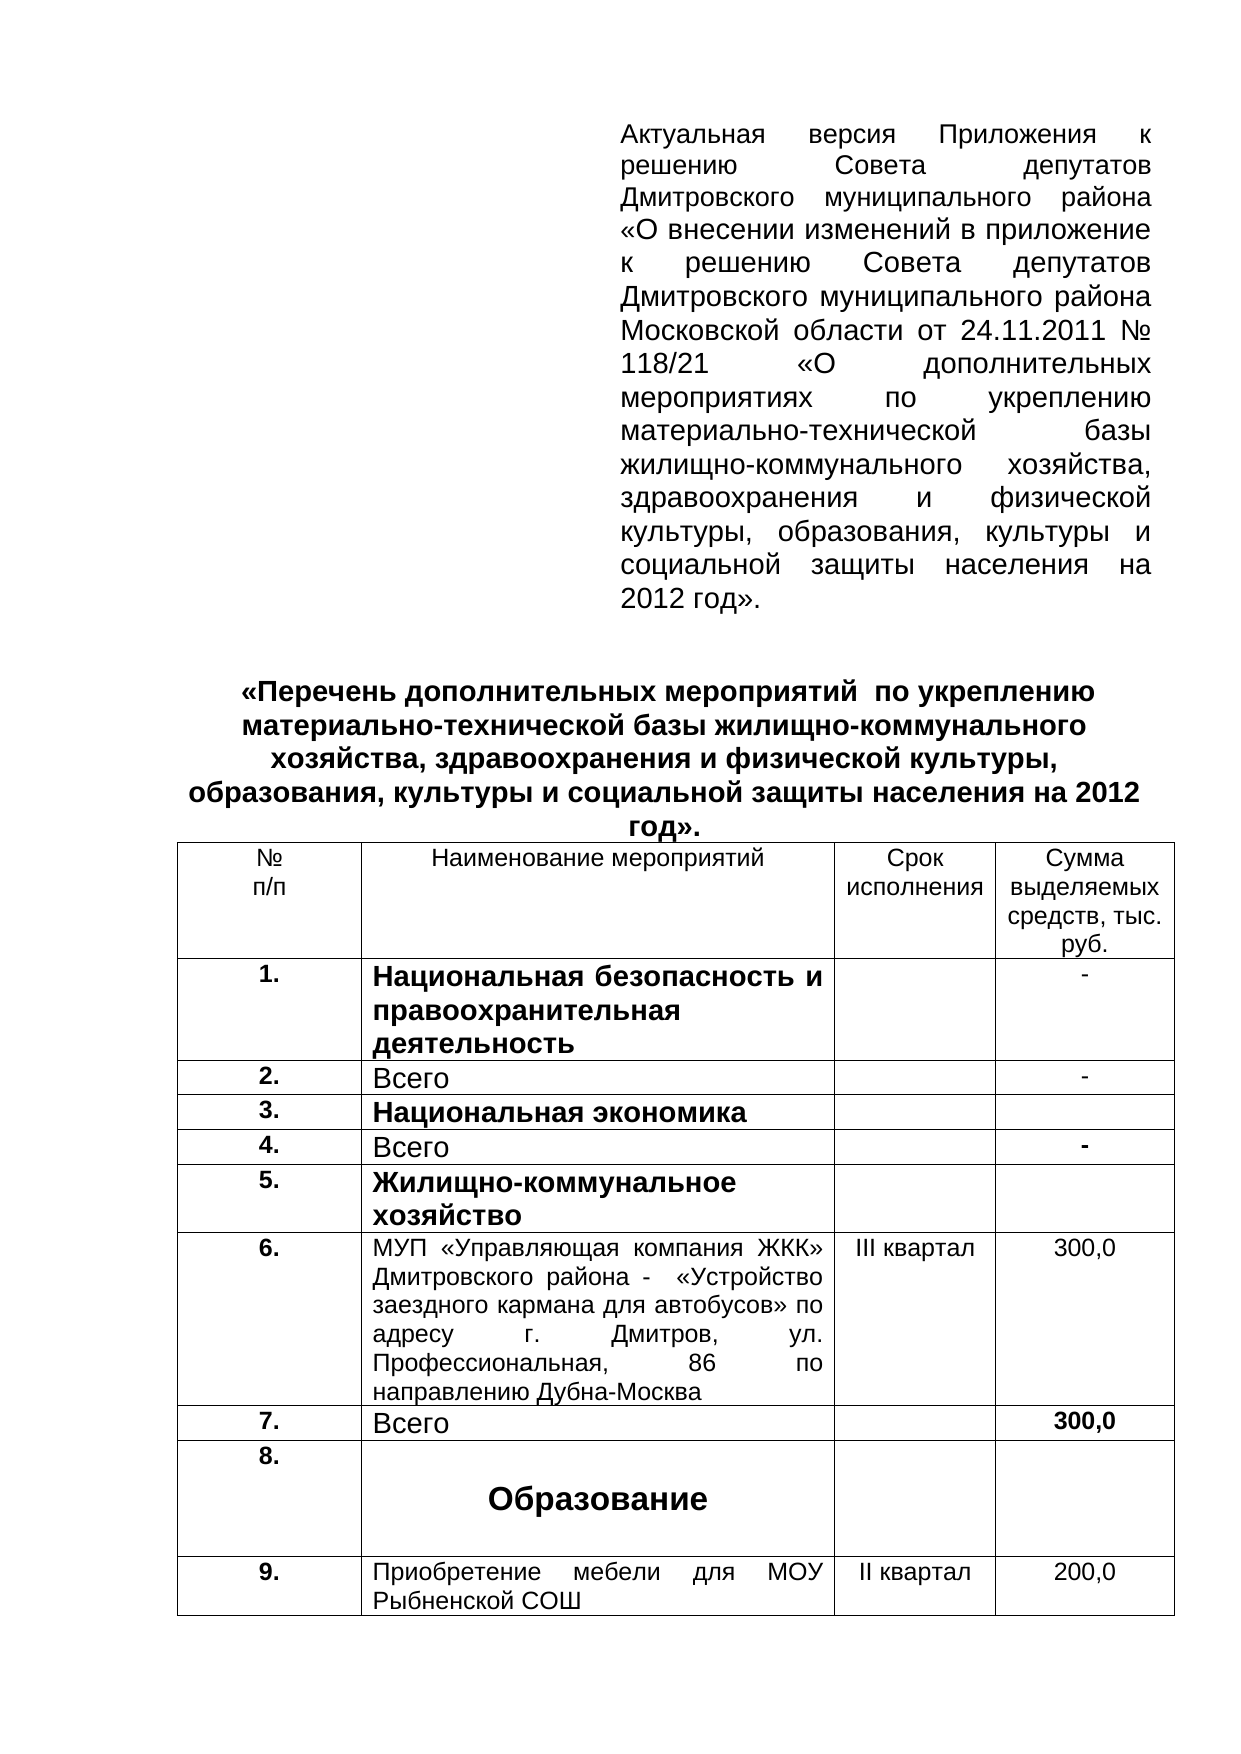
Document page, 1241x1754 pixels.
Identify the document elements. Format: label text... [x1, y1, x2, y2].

table_cell 300,0 [996, 1233, 1174, 1405]
table_header Срок исполнения [835, 843, 995, 958]
text Актуальная версия Приложения к решению Совета депутатов Дмитровского муниципального района «О внесении изменений в приложение к решению Совета депутатов Дмитровского муниципального района Московской области от 24.11.2011 № 118/21 «О дополнительных мероприятиях по укреплению материально-технической базы жилищно-коммунального хозяйства, здравоохранения и физической культуры, образования, культуры и социальной защиты населения на 2012 год». [620, 118, 1152, 614]
table_header Наименование мероприятий [362, 843, 834, 958]
table_cell 3. [178, 1095, 361, 1129]
table_header Сумма выделяемых средств, тыс. руб. [996, 843, 1174, 958]
table_cell [835, 1441, 995, 1556]
table_cell 8. [178, 1441, 361, 1556]
table_cell - [996, 1130, 1174, 1163]
table_cell [835, 959, 995, 1060]
table_cell 1. [178, 959, 361, 1060]
table_cell Национальная экономика [362, 1095, 834, 1129]
table_cell 7. [178, 1406, 361, 1440]
table_cell [835, 1165, 995, 1232]
table_cell [835, 1061, 995, 1094]
table_cell [996, 1095, 1174, 1129]
table_cell [996, 1165, 1174, 1232]
table_cell 300,0 [996, 1406, 1174, 1440]
table_cell 4. [178, 1130, 361, 1163]
table_cell 6. [178, 1233, 361, 1405]
table_cell [996, 1441, 1174, 1556]
table_cell [835, 1406, 995, 1440]
table_cell - [996, 959, 1174, 1060]
table_cell [835, 1130, 995, 1163]
table_cell Образование [362, 1441, 834, 1556]
table_cell МУП «Управляющая компания ЖКК» Дмитровского района - «Устройство заездного кармана для автобусов» по адресу г. Дмитров, ул. Профессиональная, 86 по направлению Дубна-Москва [362, 1233, 834, 1405]
table_cell Национальная безопасность и правоохранительная деятельность [362, 959, 834, 1060]
text «Перечень дополнительных мероприятий по укреплению материально-технической базы жилищно-коммунального хозяйства, здравоохранения и физической культуры, образования, культуры и социальной защиты населения на 2012 год». [177, 674, 1152, 842]
table_cell Всего [362, 1406, 834, 1440]
table_cell - [996, 1061, 1174, 1094]
table_cell III квартал [835, 1233, 995, 1405]
table_header № п/п [178, 843, 361, 958]
table_cell 2. [178, 1061, 361, 1094]
table_cell 5. [178, 1165, 361, 1232]
table_cell Всего [362, 1130, 834, 1163]
table_cell Всего [362, 1061, 834, 1094]
table_cell II квартал [835, 1557, 995, 1615]
table_cell 200,0 [996, 1557, 1174, 1615]
table_cell Жилищно-коммунальное хозяйство [362, 1165, 834, 1232]
table_cell Приобретение мебели для МОУ Рыбненской СОШ [362, 1557, 834, 1615]
table_cell [835, 1095, 995, 1129]
table_cell 9. [178, 1557, 361, 1615]
